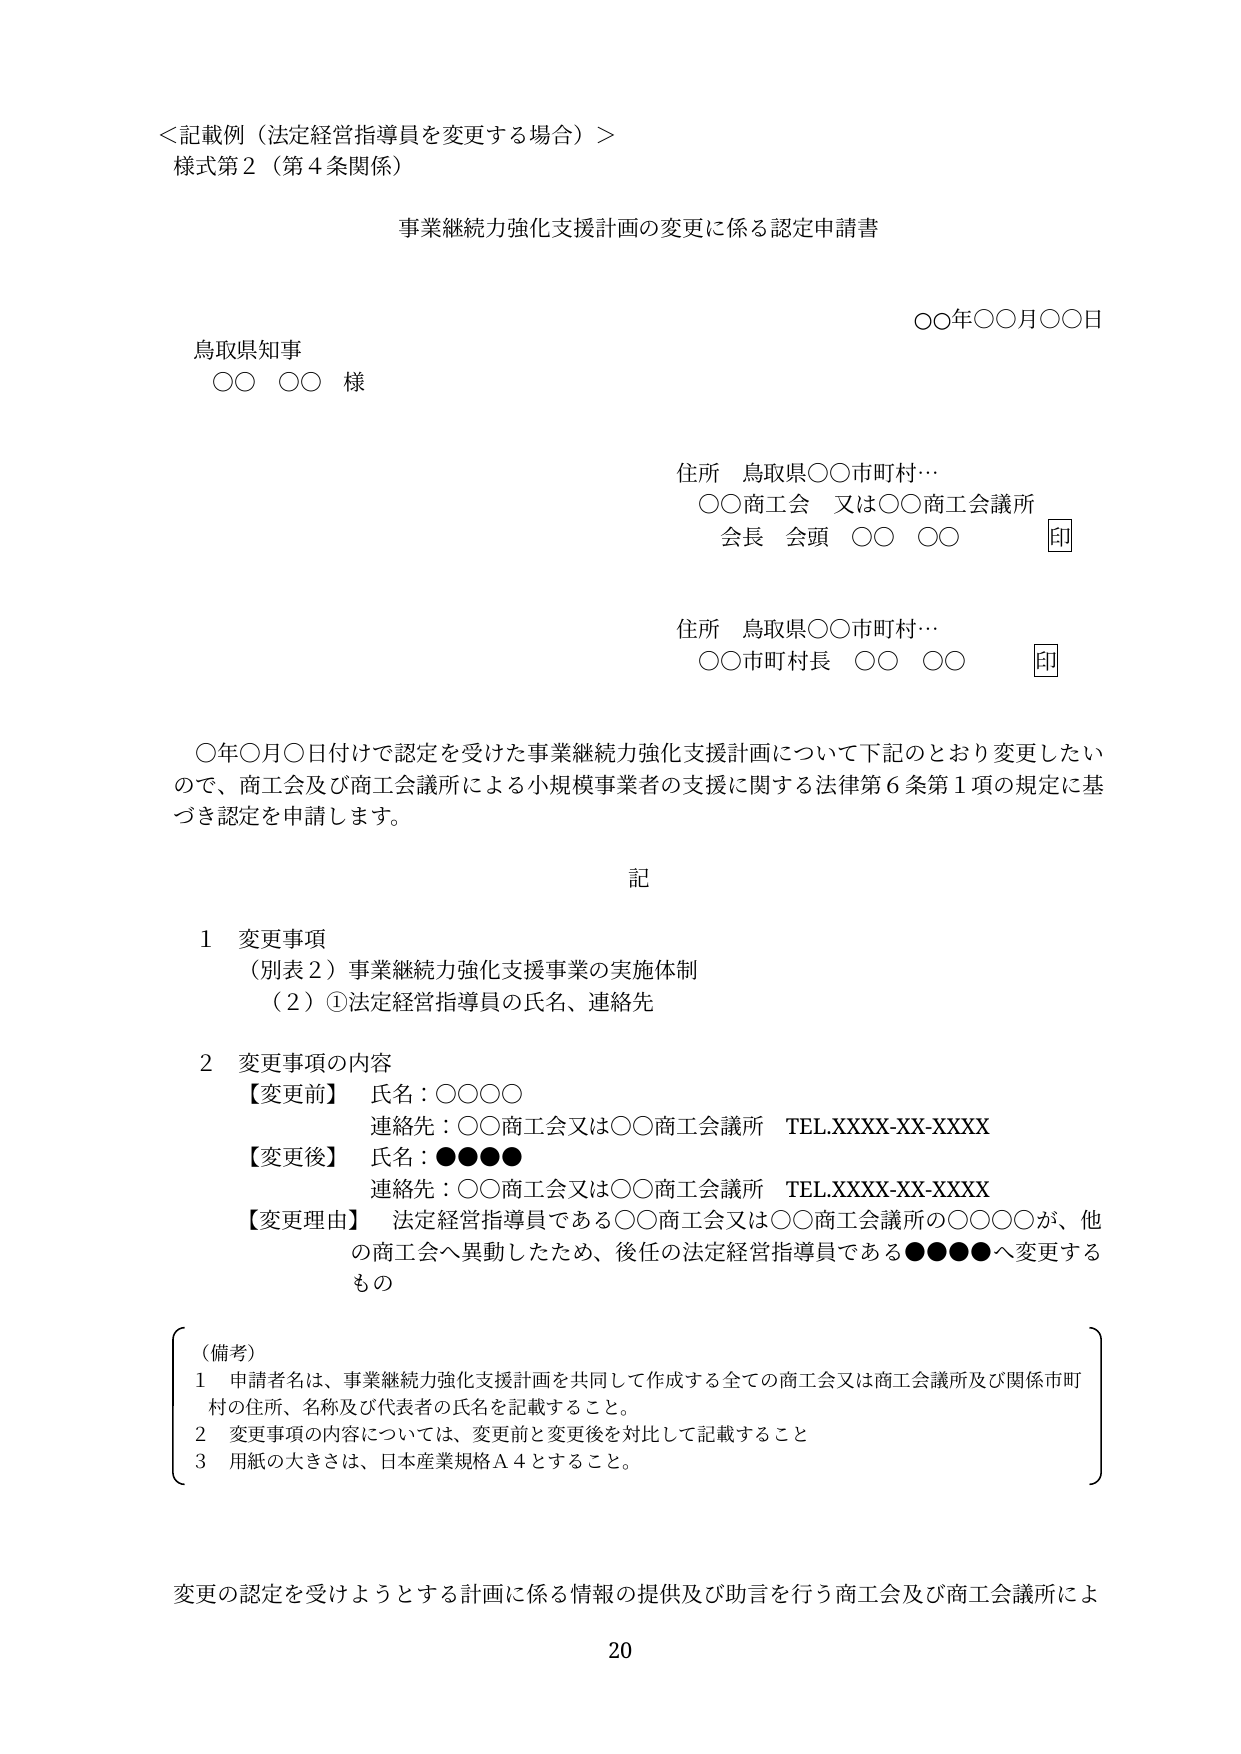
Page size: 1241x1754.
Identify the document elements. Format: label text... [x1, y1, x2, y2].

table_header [162, 150, 1116, 1609]
text ＜記載例（法定経営指導員を変更する場合）＞ [157, 118, 1122, 149]
